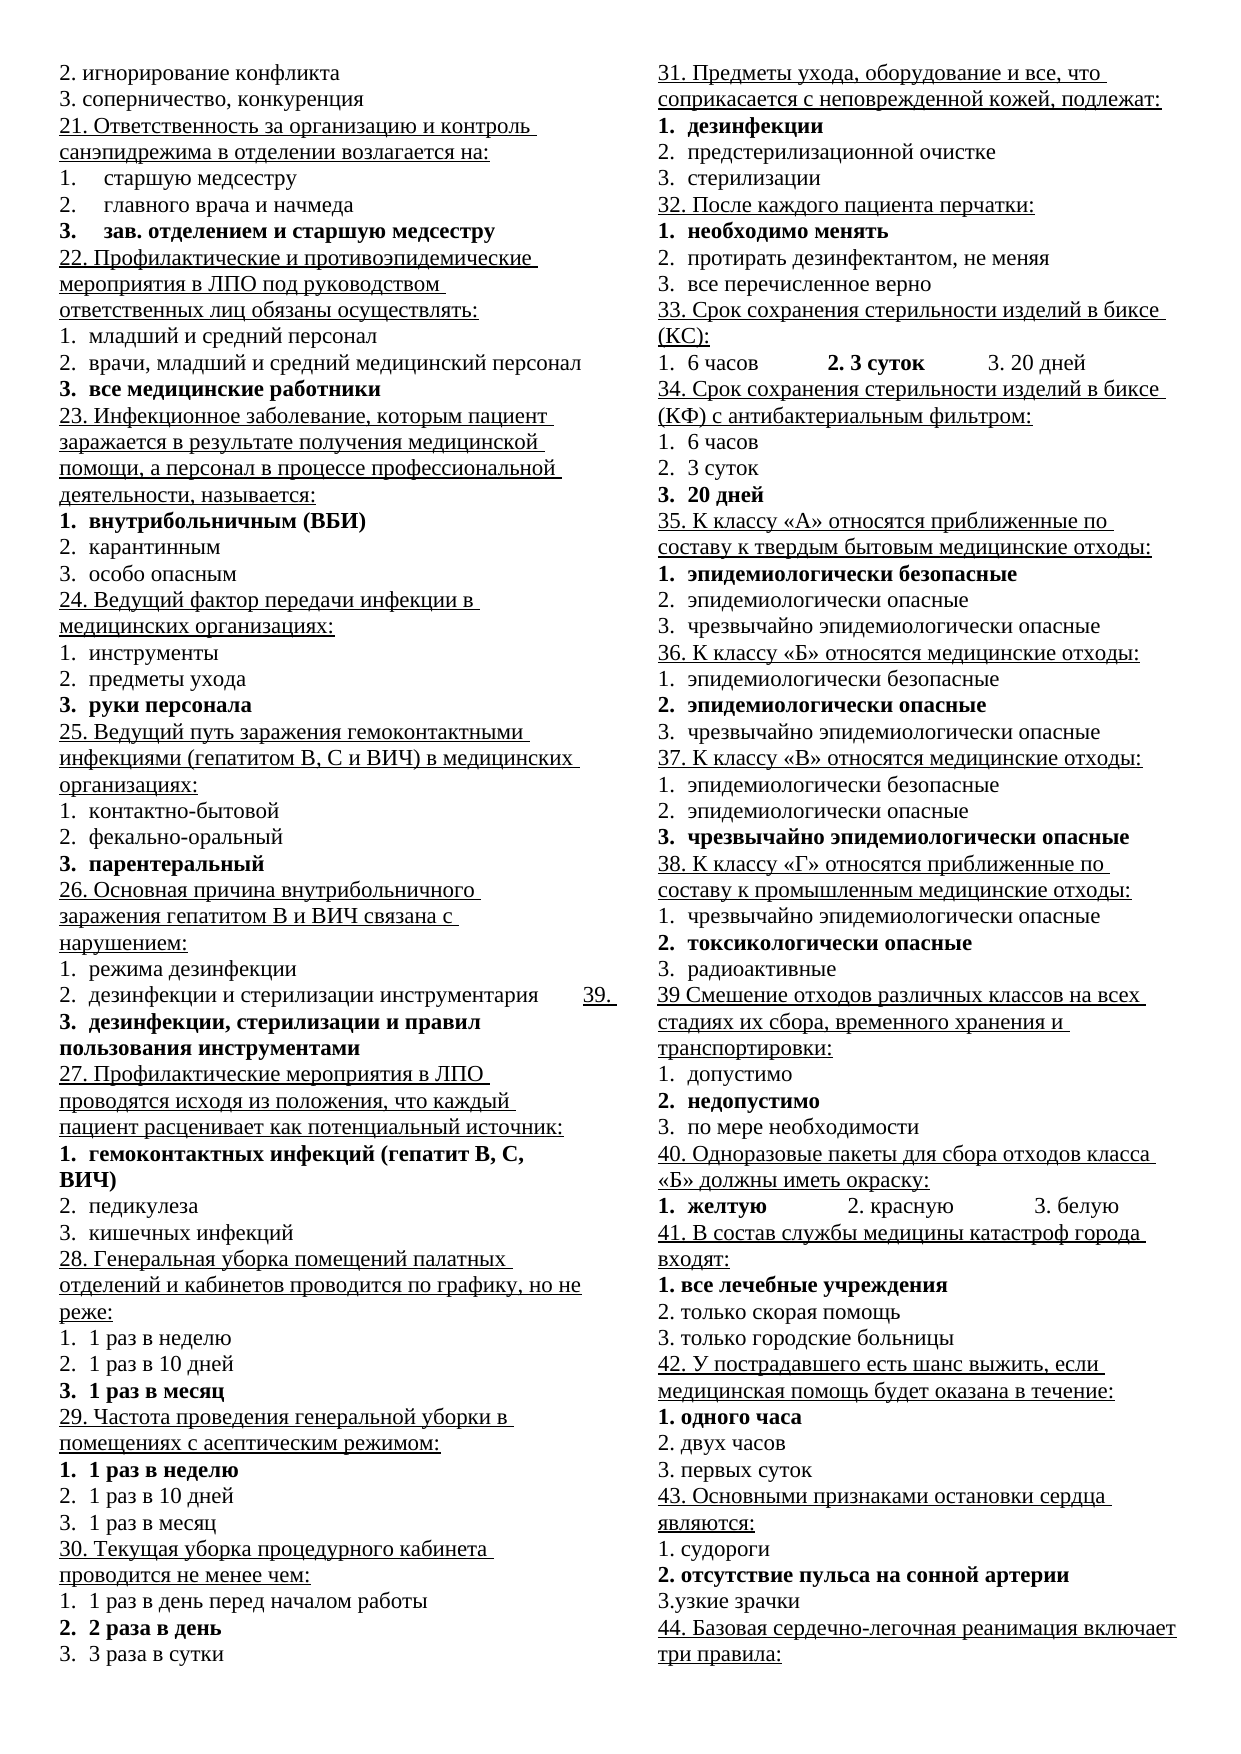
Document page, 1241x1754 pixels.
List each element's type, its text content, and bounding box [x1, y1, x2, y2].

text 31. Предметы ухода, оборудование и все, что соприкасается с неповрежденной кожей, подлежат: [658, 59, 1181, 112]
list педикулеза [59, 1192, 583, 1219]
list радиоактивные [658, 955, 1181, 981]
list 6 часов [658, 428, 1181, 454]
list дезинфекции [658, 112, 1181, 138]
list 1 раз в месяц [59, 1377, 583, 1403]
text 42. У пострадавшего есть шанс выжить, если медицинская помощь будет оказана в течение: [658, 1350, 1181, 1403]
text 2. отсутствие пульса на сонной артерии [658, 1561, 1181, 1588]
list предметы ухода [59, 665, 583, 692]
list 2 раза в день [59, 1614, 583, 1640]
list токсикологически опасные [658, 929, 1181, 955]
list эпидемиологически безопасные [658, 665, 1181, 692]
text 35. К классу «А» относятся приближенные по составу к твердым бытовым медицинские отходы: [658, 507, 1181, 560]
text 1. одного часа [658, 1403, 1181, 1429]
list 1 раз в месяц [59, 1508, 583, 1535]
list 3 раза в сутки [59, 1640, 583, 1667]
list эпидемиологически опасные [658, 586, 1181, 612]
list 1 раз в неделю [59, 1324, 583, 1350]
list контактно-бытовой [59, 797, 583, 823]
list недопустимо [658, 1087, 1181, 1113]
text 40. Одноразовые пакеты для сбора отходов класса «Б» должны иметь окраску: [658, 1139, 1181, 1192]
list фекально-оральный [59, 823, 583, 850]
text 30. Текущая уборка процедурного кабинета проводится не менее чем: [59, 1535, 583, 1588]
list 1 раз в неделю [59, 1456, 583, 1482]
list чрезвычайно эпидемиологически опасные [658, 718, 1181, 744]
list младший и средний персонал [59, 323, 583, 349]
list 1 раз в день перед началом работы [59, 1588, 583, 1614]
text 3. только городские больницы [658, 1324, 1181, 1350]
list чрезвычайно эпидемиологически опасные [658, 902, 1181, 929]
text 28. Генеральная уборка помещений палатных отделений и кабинетов проводится по графику, но не реже: [59, 1245, 583, 1324]
list 1 раз в 10 дней [59, 1350, 583, 1377]
text 36. К классу «Б» относятся медицинские отходы: [658, 639, 1181, 665]
list предстерилизационной очистке [658, 138, 1181, 164]
text 37. К классу «В» относятся медицинские отходы: [658, 744, 1181, 771]
list режима дезинфекции [59, 955, 583, 981]
list главного врача и начмеда [59, 191, 583, 217]
text 2. двух часов [658, 1429, 1181, 1456]
list врачи, младший и средний медицинский персонал [59, 349, 583, 375]
text 2. игнорирование конфликта [59, 59, 583, 85]
list 1 раз в 10 дней [59, 1482, 583, 1508]
text 34. Срок сохранения стерильности изделий в биксе (КФ) с антибактериальным фильтром: [658, 375, 1181, 428]
list все медицинские работники [59, 375, 583, 402]
list по мере необходимости [658, 1113, 1181, 1139]
text 1. все лечебные учреждения [658, 1271, 1181, 1298]
text 33. Срок сохранения стерильности изделий в биксе (КС): [658, 296, 1181, 349]
list эпидемиологически опасные [658, 797, 1181, 823]
list 3 суток [658, 454, 1181, 481]
list эпидемиологически безопасные [658, 560, 1181, 586]
text 27. Профилактические мероприятия в ЛПО проводятся исходя из положения, что каждый пациент расценивает как потенциальный источник: [59, 1061, 583, 1139]
list 20 дней [658, 481, 1181, 507]
list протирать дезинфектантом, не меняя [658, 243, 1181, 270]
text 1. судороги [658, 1535, 1181, 1561]
list карантинным [59, 533, 583, 560]
list эпидемиологически опасные [658, 692, 1181, 718]
list необходимо менять [658, 217, 1181, 243]
list зав. отделением и старшую медсестру [59, 217, 583, 243]
list старшую медсестру [59, 164, 583, 191]
text 25. Ведущий путь заражения гемоконтактными инфекциями (гепатитом В, С и ВИЧ) в медицинских организациях: [59, 718, 583, 797]
text 21. Ответственность за организацию и контроль санэпидрежима в отделении возлагается на: [59, 112, 583, 164]
text 38. К классу «Г» относятся приближенные по составу к промышленным медицинские отходы: [658, 850, 1181, 902]
list особо опасным [59, 560, 583, 586]
text 24. Ведущий фактор передачи инфекции в медицинских организациях: [59, 586, 583, 639]
list гемоконтактных инфекций (гепатит В, С, ВИЧ) [59, 1139, 583, 1192]
text 3.узкие зрачки [658, 1588, 1181, 1614]
text 23. Инфекционное заболевание, которым пациент заражается в результате получения медицинской помощи, а персонал в процессе профессиональной деятельности, называется: [59, 402, 583, 507]
list чрезвычайно эпидемиологически опасные [658, 612, 1181, 639]
list внутрибольничным (ВБИ) [59, 507, 583, 533]
text 22. Профилактические и противоэпидемические мероприятия в ЛПО под руководством ответственных лиц обязаны осуществлять: [59, 243, 583, 323]
text 2. только скорая помощь [658, 1298, 1181, 1324]
text 29. Частота проведения генеральной уборки в помещениях с асептическим режимом: [59, 1403, 583, 1456]
list дезинфекции, стерилизации и правил пользования инструментами [59, 1008, 583, 1061]
list желтую 2. красную 3. белую [658, 1192, 1181, 1219]
text 43. Основными признаками остановки сердца являются: [658, 1482, 1181, 1535]
text 39. 39 Смешение отходов различных классов на всех стадиях их сбора, временного хранения и транспортировки: [620, 981, 1181, 1061]
text 44. Базовая сердечно-легочная реанимация включает три правила: [658, 1614, 1181, 1667]
list дезинфекции и стерилизации инструментария [59, 981, 583, 1008]
list все перечисленное верно [658, 270, 1181, 296]
list кишечных инфекций [59, 1219, 583, 1245]
list инструменты [59, 639, 583, 665]
list допустимо [658, 1061, 1181, 1087]
list парентеральный [59, 850, 583, 876]
list чрезвычайно эпидемиологически опасные [658, 823, 1181, 850]
text 32. После каждого пациента перчатки: [658, 191, 1181, 217]
text 3. первых суток [658, 1456, 1181, 1482]
list эпидемиологически безопасные [658, 771, 1181, 797]
text 41. В состав службы медицины катастроф города входят: [658, 1219, 1181, 1271]
text 3. соперничество, конкуренция [59, 85, 583, 112]
list руки персонала [59, 692, 583, 718]
text 26. Основная причина внутрибольничного заражения гепатитом В и ВИЧ связана с нарушением: [59, 876, 583, 955]
list стерилизации [658, 164, 1181, 191]
list 6 часов 2. 3 суток 3. 20 дней [658, 349, 1181, 375]
